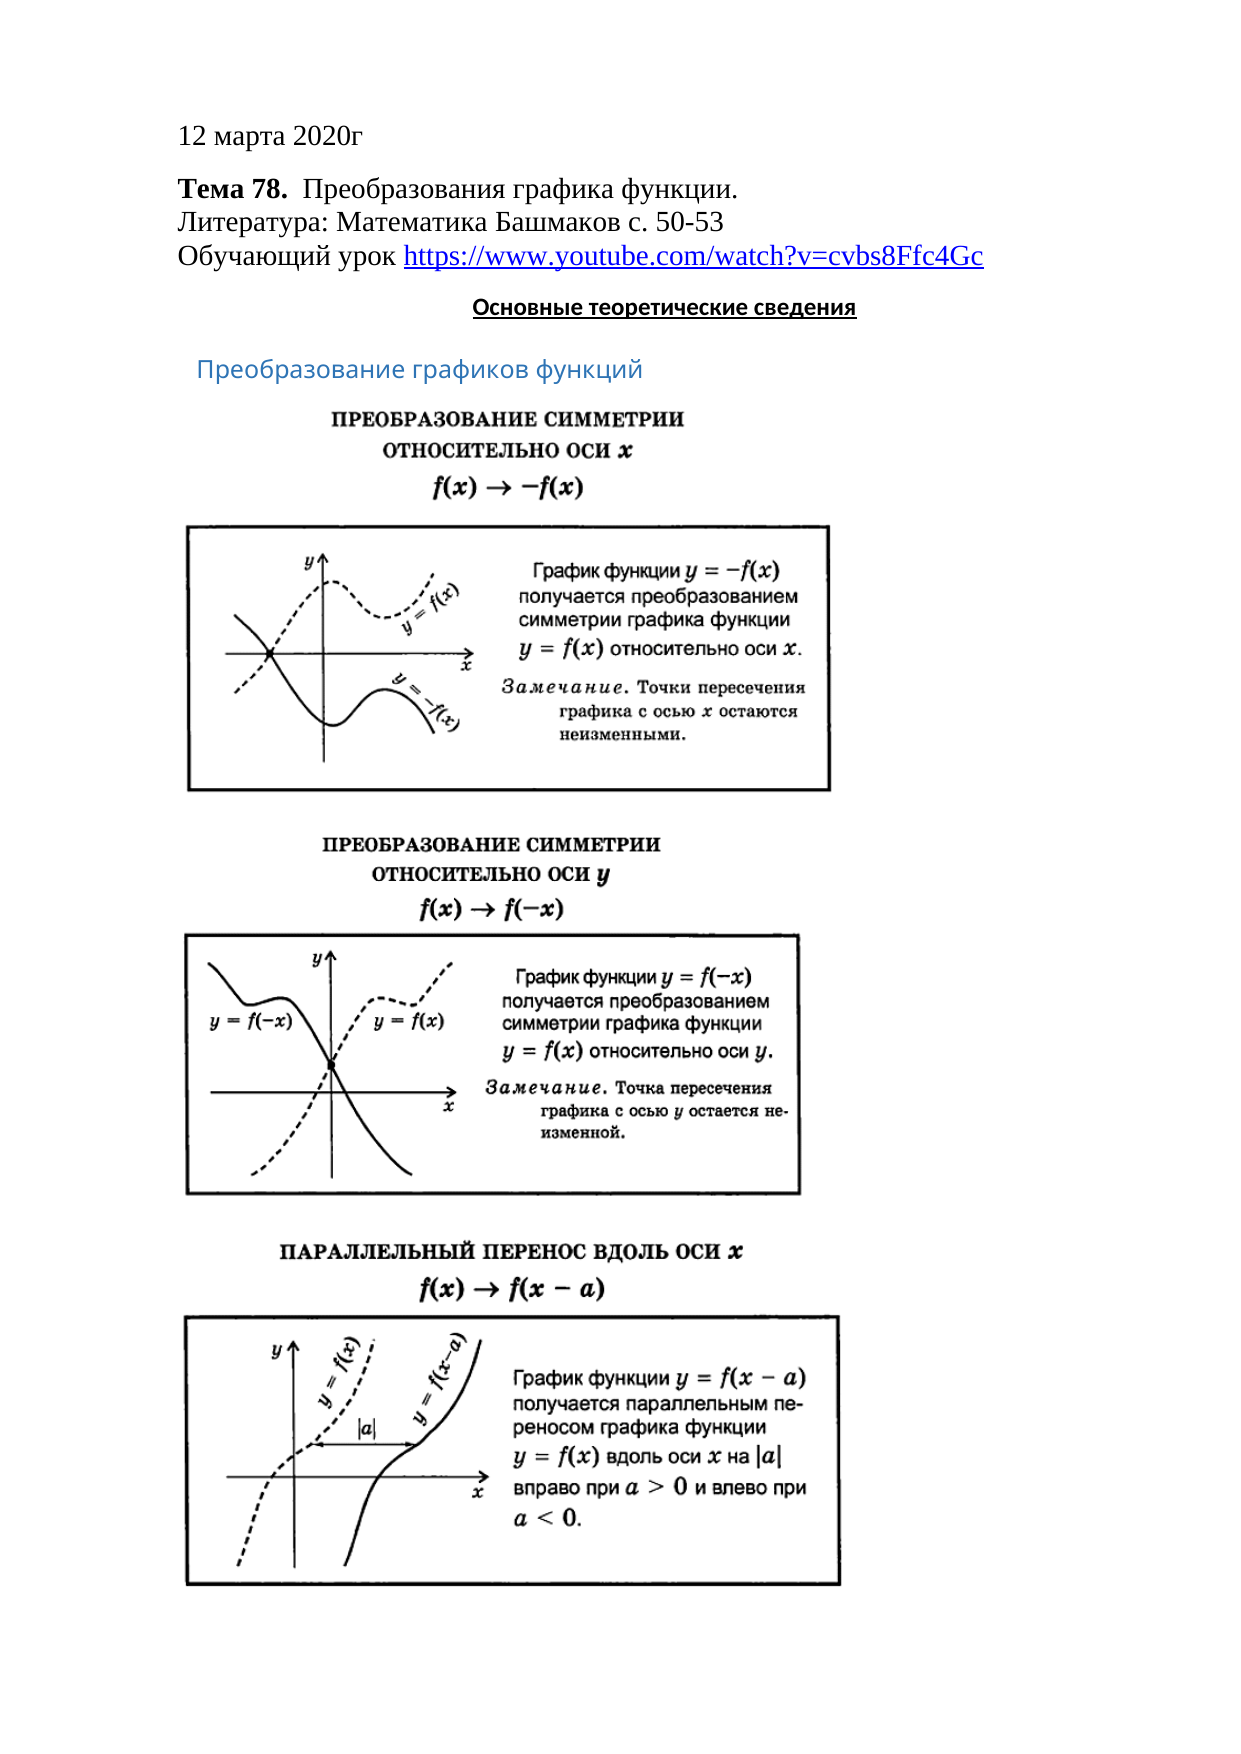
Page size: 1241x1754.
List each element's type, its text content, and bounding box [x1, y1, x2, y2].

subtitle Преобразование графиков функций [196, 352, 1152, 386]
picture [177, 1231, 848, 1594]
text Тема 78. Преобразования графика функции. [177, 171, 1152, 204]
picture [177, 400, 839, 797]
text Обучающий урок https://www.youtube.com/watch?v=cvbs8Ffc4Gc [177, 238, 1152, 272]
text Основные теоретические сведения [177, 291, 1152, 321]
picture [177, 824, 809, 1203]
text Литература: Математика Башмаков с. 50-53 [177, 204, 1152, 238]
text 12 марта 2020г [177, 118, 1152, 152]
